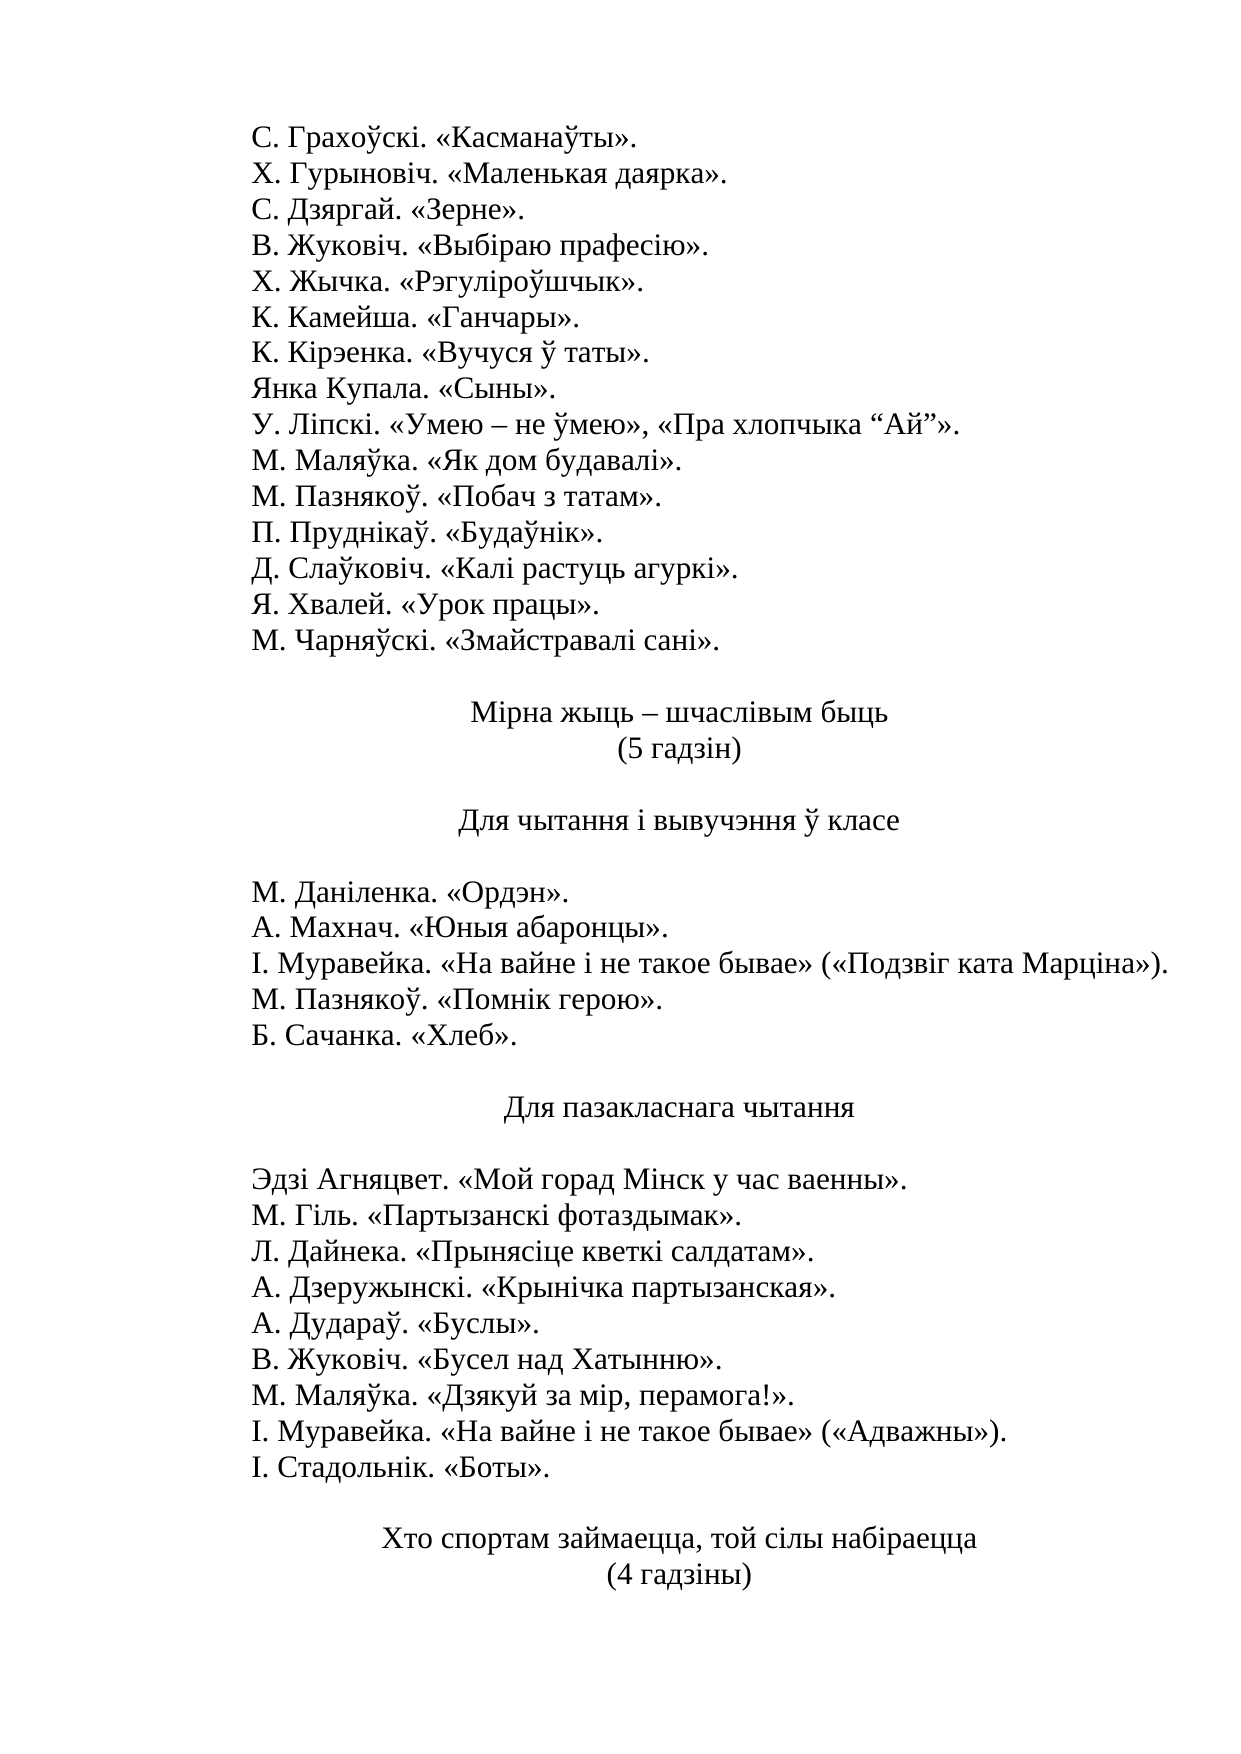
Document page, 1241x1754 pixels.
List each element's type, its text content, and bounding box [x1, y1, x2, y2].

text Л. Дайнека. «Прынясіце кветкі салдатам». [177, 1232, 1181, 1268]
text С. Дзяргай. «Зерне». [177, 190, 1181, 226]
text (5 гадзін) [177, 729, 1181, 765]
text Хто спортам займаецца, той сілы набіраецца [177, 1520, 1181, 1556]
text І. Муравейка. «На вайне і не такое бывае» («Адважны»). [177, 1412, 1181, 1448]
text М. Чарняўскі. «Змайстравалі сані». [177, 621, 1181, 657]
text (4 гадзіны) [177, 1556, 1181, 1592]
text К. Кірэенка. «Вучуся ў таты». [177, 334, 1181, 370]
text М. Пазнякоў. «Помнік герою». [177, 981, 1181, 1017]
text М. Маляўка. «Дзякуй за мір, перамога!». [177, 1376, 1181, 1412]
text В. Жуковіч. «Выбіраю прафесію». [177, 226, 1181, 262]
text М. Пазнякоў. «Побач з татам». [177, 477, 1181, 513]
text К. Камейша. «Ганчары». [177, 298, 1181, 334]
text І. Муравейка. «На вайне і не такое бывае» («Подзвіг ката Марціна»). [177, 945, 1181, 981]
text Х. Гурыновіч. «Маленькая даярка». [177, 154, 1181, 190]
text А. Махнач. «Юныя абаронцы». [177, 909, 1181, 945]
text М. Даніленка. «Ордэн». [177, 873, 1181, 909]
text Эдзі Агняцвет. «Мой горад Мінск у час ваенны». [177, 1160, 1181, 1196]
text Для чытання і вывучэння ў класе [177, 801, 1181, 837]
text П. Пруднікаў. «Будаўнік». [177, 513, 1181, 549]
text В. Жуковіч. «Бусел над Хатынню». [177, 1340, 1181, 1376]
text І. Стадольнік. «Боты». [177, 1448, 1181, 1484]
text У. Ліпскі. «Умею – не ўмею», «Пра хлопчыка “Ай”». [177, 406, 1181, 442]
text М. Маляўка. «Як дом будавалі». [177, 442, 1181, 477]
text Х. Жычка. «Рэгуліроўшчык». [177, 262, 1181, 298]
text Б. Сачанка. «Хлеб». [177, 1017, 1181, 1052]
text Д. Слаўковіч. «Калі растуць агуркі». [177, 549, 1181, 585]
text Для пазакласнага чытання [177, 1088, 1181, 1124]
text С. Грахоўскі. «Касманаўты». [177, 118, 1181, 154]
text Янка Купала. «Сыны». [177, 370, 1181, 406]
text А. Дзеружынскі. «Крынічка партызанская». [177, 1268, 1181, 1304]
text А. Дудараў. «Буслы». [177, 1304, 1181, 1340]
text Я. Хвалей. «Урок працы». [177, 585, 1181, 621]
text Мірна жыць – шчаслівым быць [177, 693, 1181, 729]
text М. Гіль. «Партызанскі фотаздымак». [177, 1196, 1181, 1232]
